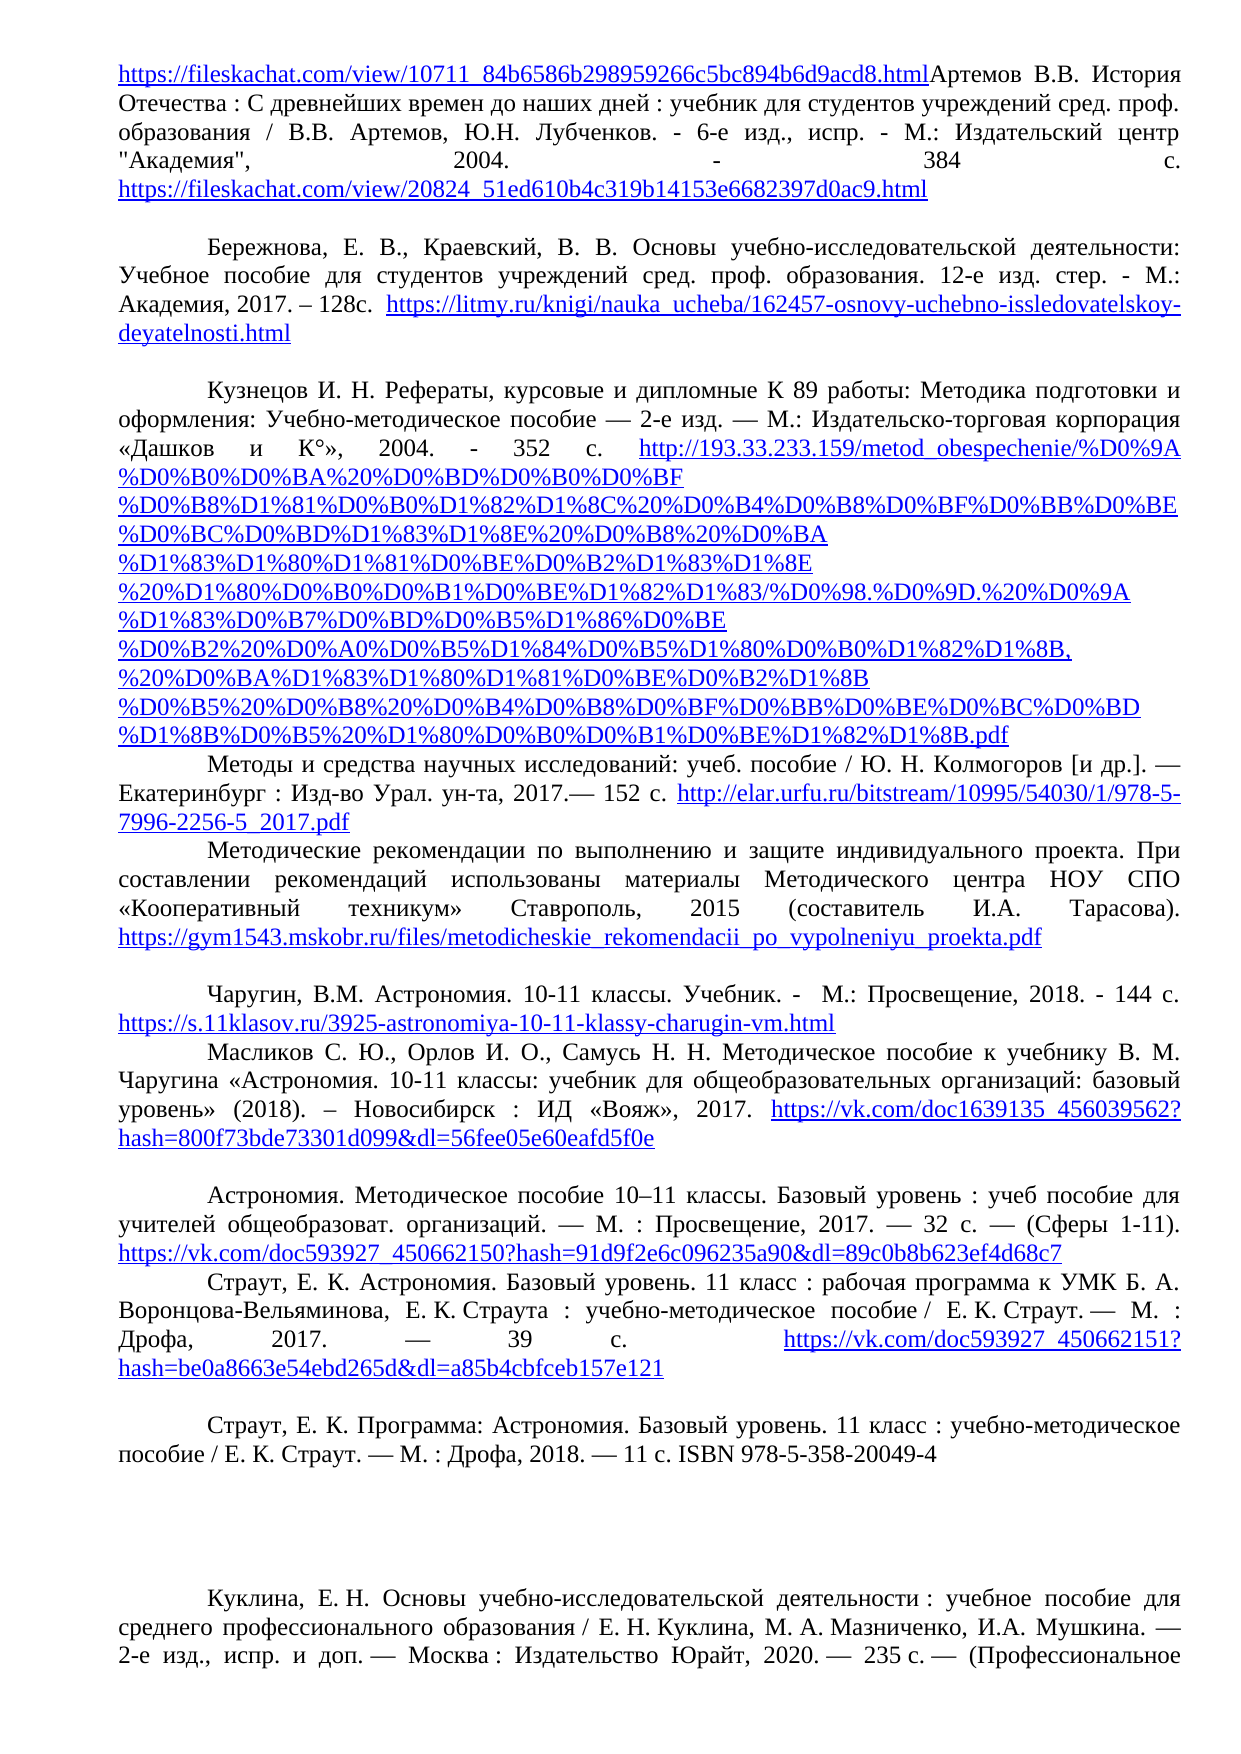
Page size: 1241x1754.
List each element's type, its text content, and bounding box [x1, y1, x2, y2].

text Масликов С. Ю., Орлов И. О., Самусь Н. Н. Методическое пособие к учебнику В. М. Чаругина «Астрономия. 10-11 классы: учебник для общеобразовательных организаций: базовый уровень» (2018). – Новосибирск : ИД «Вояж», 2017. https://vk.com/doc1639135_456039562?hash=800f73bde73301d099&dl=56fee05e60eafd5f0e [118, 1037, 1181, 1152]
text Бережнова, Е. В., Краевский, В. В. Основы учебно-исследовательской деятельности: Учебное пособие для студентов учреждений сред. проф. образования. 12-е изд. стер. - М.: Академия, 2017. – 128с. https://litmy.ru/knigi/nauka_ucheba/162457-osnovy-uchebno-issledovatelskoy-deyatelnosti.html [118, 232, 1181, 347]
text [118, 59, 1181, 203]
text Кузнецов И. Н. Рефераты, курсовые и дипломные К 89 работы: Методика подготовки и оформления: Учебно-методическое пособие — 2-е изд. — М.: Издательско-торговая корпорация «Дашков и К°», 2004. - 352 с. http://193.33.233.159/metod_obespechenie/%D0%9A%D0%B0%D0%BA%20%D0%BD%D0%B0%D0%BF%D0%B8%D1%81%D0%B0%D1%82%D1%8C%20%D0%B4%D0%B8%D0%BF%D0%BB%D0%BE%D0%BC%D0%BD%D1%83%D1%8E%20%D0%B8%20%D0%BA%D1%83%D1%80%D1%81%D0%BE%D0%B2%D1%83%D1%8E%20%D1%80%D0%B0%D0%B1%D0%BE%D1%82%D1%83/%D0%98.%D0%9D.%20%D0%9A%D1%83%D0%B7%D0%BD%D0%B5%D1%86%D0%BE%D0%B2%20%D0%A0%D0%B5%D1%84%D0%B5%D1%80%D0%B0%D1%82%D1%8B,%20%D0%BA%D1%83%D1%80%D1%81%D0%BE%D0%B2%D1%8B%D0%B5%20%D0%B8%20%D0%B4%D0%B8%D0%BF%D0%BB%D0%BE%D0%BC%D0%BD%D1%8B%D0%B5%20%D1%80%D0%B0%D0%B1%D0%BE%D1%82%D1%8B.pdf [118, 375, 1181, 749]
text Астрономия. Методическое пособие 10–11 классы. Базовый уровень : учеб пособие для учителей общеобразоват. организаций. — М. : Просвещение, 2017. — 32 с. — (Сферы 1-11). https://vk.com/doc593927_450662150?hash=91d9f2e6c096235a90&dl=89c0b8b623ef4d68c7 [118, 1180, 1181, 1267]
text Методические рекомендации по выполнению и защите индивидуального проекта. При составлении рекомендаций использованы материалы Методического центра НОУ СПО «Кооперативный техникум» Ставрополь, 2015 (составитель И.А. Тарасова). https://gym1543.mskobr.ru/files/metodicheskie_rekomendacii_po_vypolneniyu_proekta.pdf [118, 835, 1181, 950]
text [118, 1583, 1181, 1669]
text Методы и средства научных исследований: учеб. пособие / Ю. Н. Колмогоров [и др.]. — Екатеринбург : Изд-во Урал. ун-та, 2017.— 152 с. http://elar.urfu.ru/bitstream/10995/54030/1/978-5-7996-2256-5_2017.pdf [118, 749, 1181, 835]
text Страут, Е. К. Астрономия. Базовый уровень. 11 класс : рабочая программа к УМК Б. А. Воронцова-Вельяминова, Е. К. Страута : учебно-методическое пособие / Е. К. Страут. — М. : Дрофа, 2017. — 39 с. https://vk.com/doc593927_450662151?hash=be0a8663e54ebd265d&dl=a85b4cbfceb157e121 [118, 1267, 1181, 1382]
text Страут, Е. К. Программа: Астрономия. Базовый уровень. 11 класс : учебно-методическое пособие / Е. К. Страут. — М. : Дрофа, 2018. — 11 с. ISBN 978-5-358-20049-4 [118, 1410, 1181, 1468]
text Чаругин, В.М. Астрономия. 10-11 классы. Учебник. - М.: Просвещение, 2018. - 144 с. https://s.11klasov.ru/3925-astronomiya-10-11-klassy-charugin-vm.html [118, 979, 1181, 1037]
